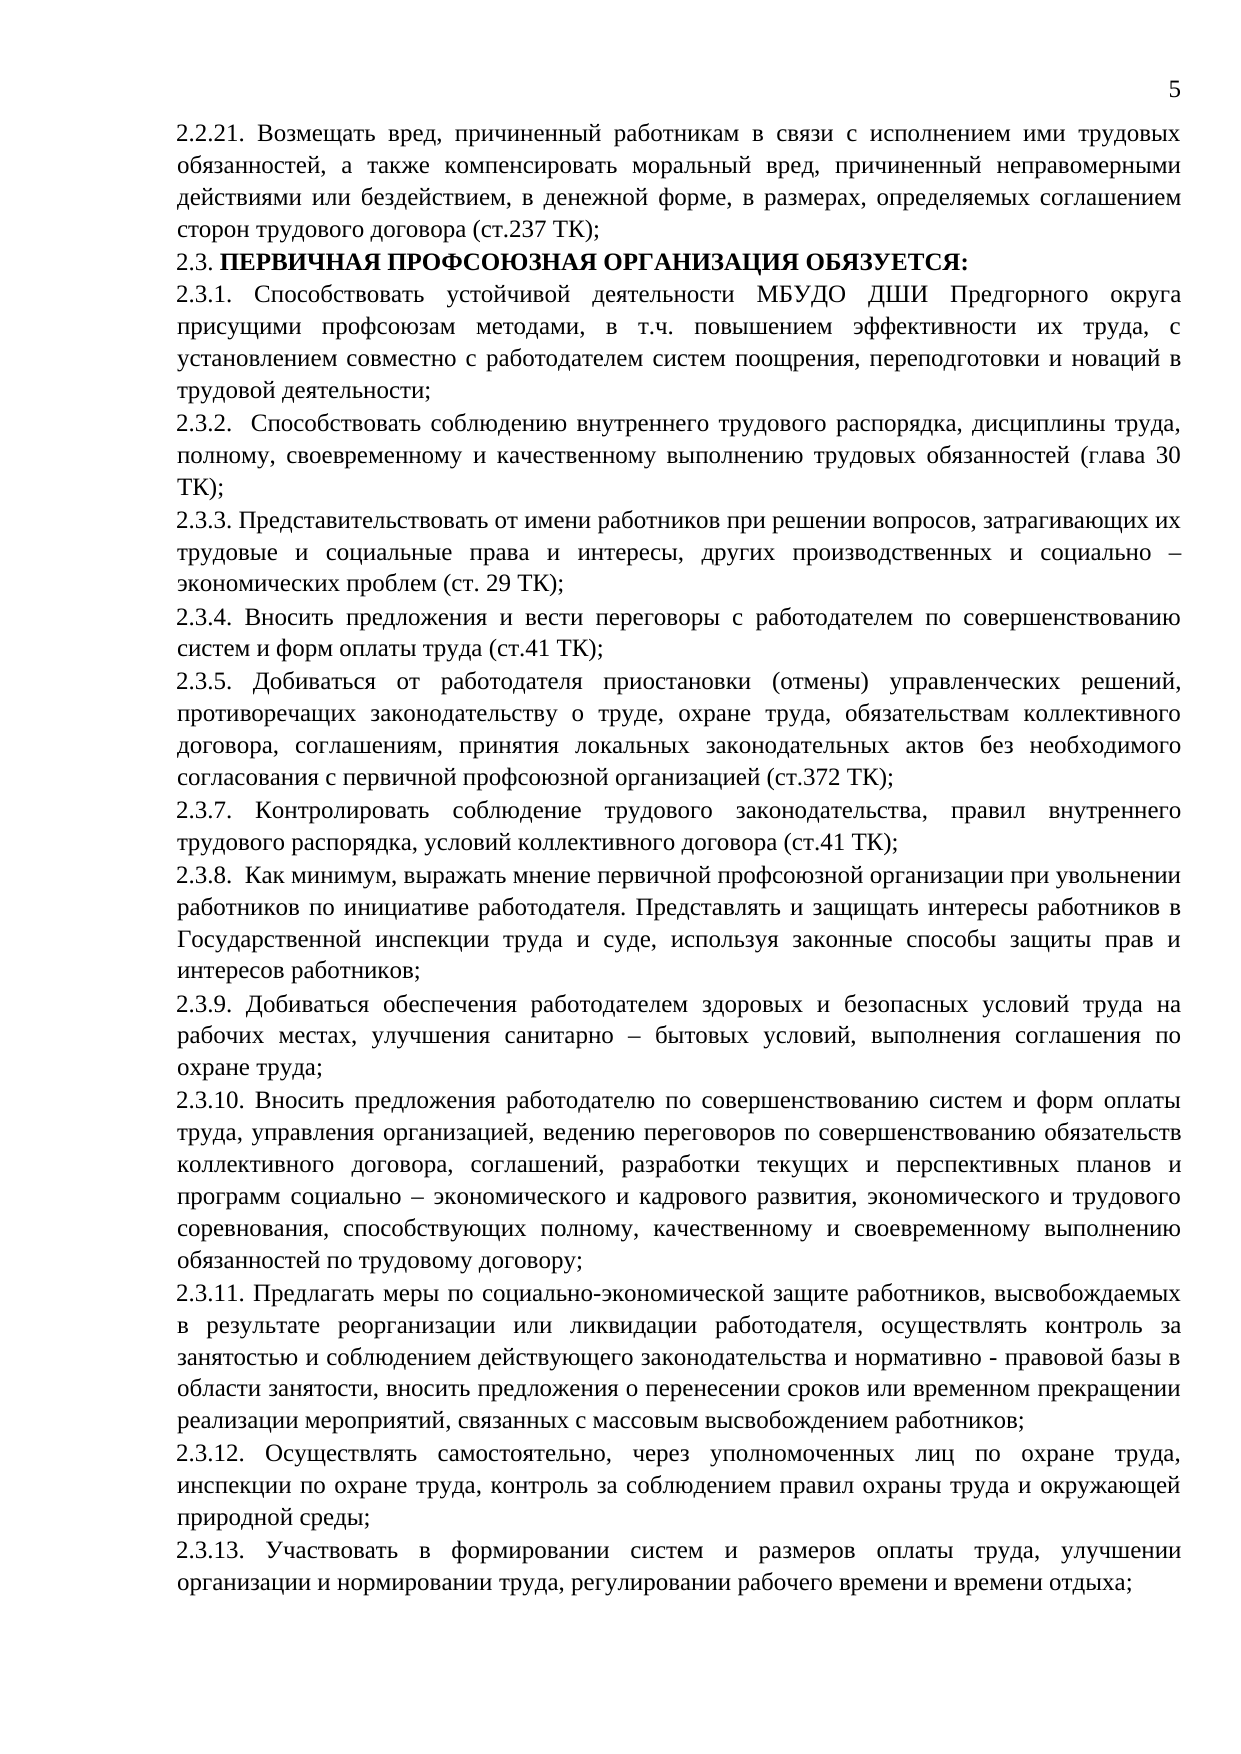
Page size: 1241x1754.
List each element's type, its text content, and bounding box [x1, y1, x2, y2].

text 2.3. ПЕРВИЧНАЯ ПРОФСОЮЗНАЯ ОРГАНИЗАЦИЯ ОБЯЗУЕТСЯ: [176, 247, 1187, 275]
text 2.3.11. Предлагать меры по социально-экономической защите работников, высвобождаемых в результате реорганизации или ликвидации работодателя, осуществлять контроль за занятостью и соблюдением действующего законодательства и нормативно - правовой базы в области занятости, вносить предложения о перенесении сроков или временном прекращении реализации мероприятий, связанных с массовым высвобождением работников; [176, 1278, 1182, 1434]
text 2.3.12. Осуществлять самостоятельно, через уполномоченных лиц по охране труда, инспекции по охране труда, контроль за соблюдением правил охраны труда и окружающей природной среды; [176, 1438, 1182, 1531]
text 2.3.1. Способствовать устойчивой деятельности МБУДО ДШИ Предгорного округа присущими профсоюзам методами, в т.ч. повышением эффективности их труда, с установлением совместно с работодателем систем поощрения, переподготовки и новаций в трудовой деятельности; [176, 279, 1182, 404]
text 2.3.9. Добиваться обеспечения работодателем здоровых и безопасных условий труда на рабочих местах, улучшения санитарно – бытовых условий, выполнения соглашения по охране труда; [176, 989, 1182, 1081]
text 2.3.7. Контролировать соблюдение трудового законодательства, правил внутреннего трудового распорядка, условий коллективного договора (ст.41 ТК); [176, 795, 1182, 856]
text 2.3.3. Представительствовать от имени работников при решении вопросов, затрагивающих их трудовые и социальные права и интересы, других производственных и социально – экономических проблем (ст. 29 ТК); [176, 505, 1182, 597]
text 2.3.2. Способствовать соблюдению внутреннего трудового распорядка, дисциплины труда, полному, своевременному и качественному выполнению трудовых обязанностей (глава 30 ТК); [176, 408, 1182, 501]
text 2.3.13. Участвовать в формировании систем и размеров оплаты труда, улучшении организации и нормировании труда, регулировании рабочего времени и времени отдыха; [176, 1535, 1182, 1596]
text 2.2.21. Возмещать вред, причиненный работникам в связи с исполнением ими трудовых обязанностей, а также компенсировать моральный вред, причиненный неправомерными действиями или бездействием, в денежной форме, в размерах, определяемых соглашением сторон трудового договора (ст.237 ТК); [176, 118, 1182, 242]
text 2.3.10. Вносить предложения работодателю по совершенствованию систем и форм оплаты труда, управления организацией, ведению переговоров по совершенствованию обязательств коллективного договора, соглашений, разработки текущих и перспективных планов и программ социально – экономического и кадрового развития, экономического и трудового соревнования, способствующих полному, качественному и своевременному выполнению обязанностей по трудовому договору; [176, 1085, 1182, 1273]
text 2.3.4. Вносить предложения и вести переговоры с работодателем по совершенствованию систем и форм оплаты труда (ст.41 ТК); [176, 602, 1182, 662]
text 2.3.8. Как минимум, выражать мнение первичной профсоюзной организации при увольнении работников по инициативе работодателя. Представлять и защищать интересы работников в Государственной инспекции труда и суде, используя законные способы защиты прав и интересов работников; [176, 860, 1182, 984]
text 2.3.5. Добиваться от работодателя приостановки (отмены) управленческих решений, противоречащих законодательству о труде, охране труда, обязательствам коллективного договора, соглашениям, принятия локальных законодательных актов без необходимого согласования с первичной профсоюзной организацией (ст.372 ТК); [176, 666, 1182, 791]
